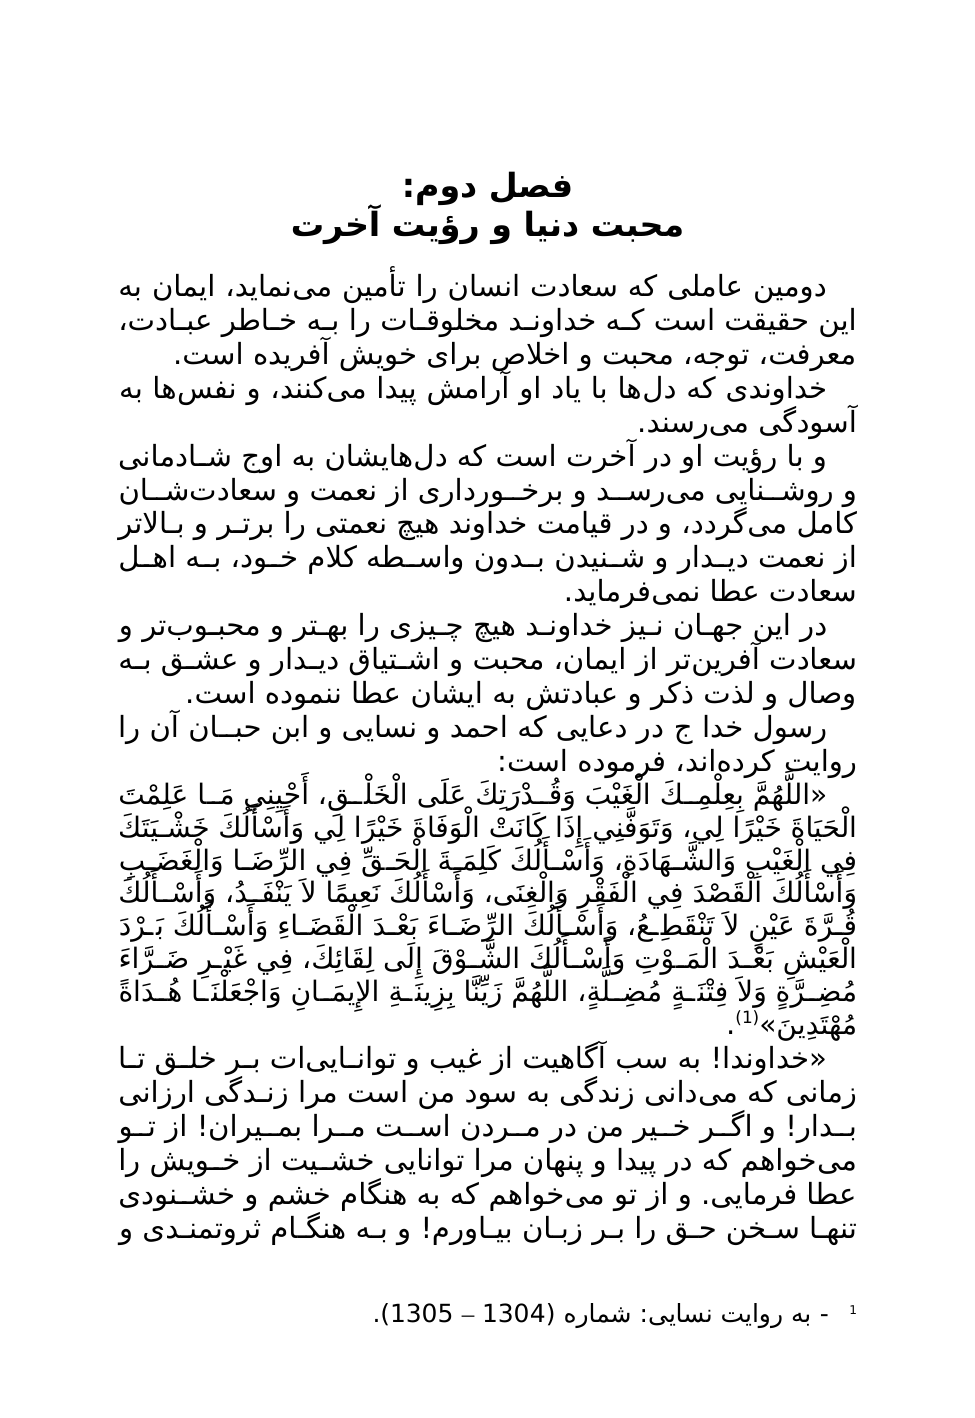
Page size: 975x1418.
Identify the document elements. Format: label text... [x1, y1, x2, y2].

text دومین عاملی که سعادت انسان را تأمین می‌نماید، ایمان به این حقیقت است که خداوند مخلوقات را به خاطر عبادت، معرفت، توجه، محبت و اخلاص برای خویش آفریده است. [118, 269, 857, 371]
text رسول خدا ج در دعایی که احمد و نسایی و ابن حبان آن را روایت کرده‌اند، فرموده است: [118, 711, 857, 778]
text «اللَّهُمَّ بِعِلْمِكَ الْغَيْبَ وَقُدْرَتِكَ عَلَى الْخَلْقِ، أَحْيِنِي مَا عَلِمْتَ الْحَيَاةَ خَيْرًا لِي، وَتَوَفَّنِي إِذَا كَانَتْ الْوَفَاةَ خَيْرًا لِي وَأَسْأَلُكَ خَشْيَتَكَ فِي الْغَيْبِ وَالشَّهَادَةِ، وَأَسْأَلُكَ كَلِمَةَ الْحَقِّ فِي الرِّضَا وَالْغَضَبِ وَأَسْأَلُكَ الْقَصْدَ فِي الْفَقْرِ وَالْغِنَى، وَأَسْأَلُكَ نَعِيمًا لاَ يَنْفَدُ، وَأَسْأَلُكَ قُرَّةَ عَيْنٍ لاَ تَنْقَطِعُ، وَأَسْأَلُكَ الرِّضَاءَ بَعْدَ الْقَضَاءِ وَأَسْأَلُكَ بَرْدَ الْعَيْشِ بَعْدَ الْمَوْتِ وَأَسْأَلُكَ الشَّوْقَ إِلَى لِقَائِكَ، فِي غَيْرِ ضَرَّاءَ مُضِرَّةٍ وَلاَ فِتْنَةٍ مُضِلَّةٍ، اللَّهُمَّ زَيِّنَّا بِزِينَةِ الإِيمَانِ وَاجْعَلْنَا هُدَاةً مُهْتَدِينَ»(). [118, 778, 857, 1041]
text در این جهان نیز خداوند هیچ چیزی را بهتر و محبوب‌تر و سعادت آفرین‌تر از ایمان، محبت و اشتیاق دیدار و عشق به وصال و لذت ذکر و عبادتش به ایشان عطا ننموده است. [118, 609, 857, 711]
text و با رؤیت او در آخرت است که دل‌هایشان به اوج شادمانی و روشنایی می‌رسد و برخورداری از نعمت و سعادت‌شان کامل می‌گردد، و در قیامت خداوند هیچ نعمتی را برتر و بالاتر از نعمت دیدار و شنیدن بدون واسطه کلام خود، به اهل سعادت عطا نمی‌فرماید. [118, 439, 857, 609]
text فصل دوم: محبت دنیا و رؤیت آخرت [118, 166, 857, 244]
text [118, 1041, 857, 1245]
text خداوندی که دل‌ها با یاد او آرامش پیدا می‌کنند، و نفس‌ها به آسودگی می‌رسند. [118, 371, 857, 439]
